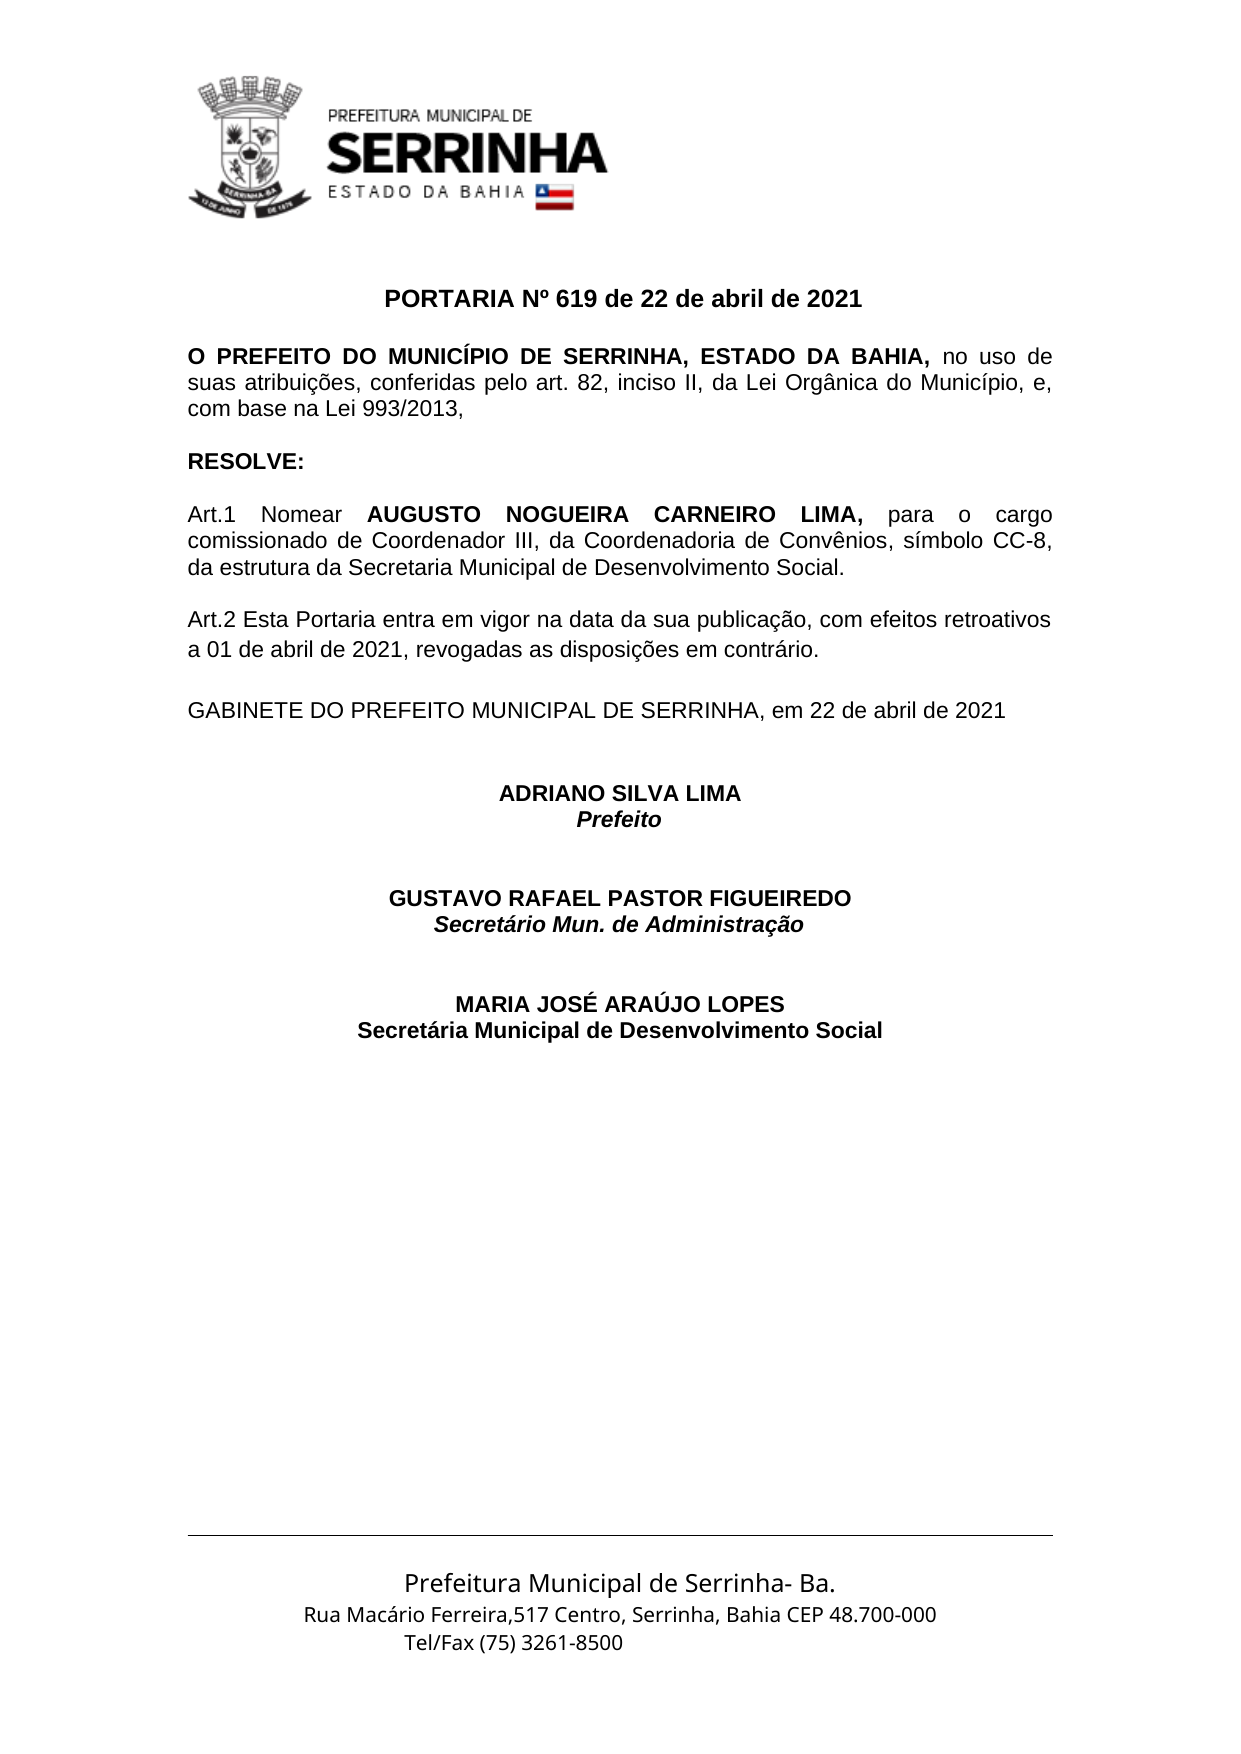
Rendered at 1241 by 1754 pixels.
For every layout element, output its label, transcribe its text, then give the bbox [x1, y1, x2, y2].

picture [187, 73, 609, 222]
text Secretária Municipal de Desenvolvimento Social [187, 1017, 1053, 1043]
text MARIA JOSÉ ARAÚJO LOPES [187, 991, 1053, 1017]
text Art.2 Esta Portaria entra em vigor na data da sua publicação, com efeitos retroativos a 01 de abril de 2021, revogadas as disposições em contrário. [187, 606, 1053, 663]
text Prefeito [187, 806, 1053, 832]
text ADRIANO SILVA LIMA [187, 780, 1053, 806]
text RESOLVE: [187, 448, 1053, 474]
text Secretário Mun. de Administração [187, 911, 1053, 938]
text PORTARIA Nº 619 de 22 de abril de 2021 [187, 284, 1053, 312]
text GUSTAVO RAFAEL PASTOR FIGUEIREDO [187, 885, 1053, 911]
text O PREFEITO DO MUNICÍPIO DE SERRINHA, ESTADO DA BAHIA, no uso de suas atribuições, conferidas pelo art. 82, inciso II, da Lei Orgânica do Município, e, com base na Lei 993/2013, [187, 343, 1053, 422]
text Art.1 Nomear AUGUSTO NOGUEIRA CARNEIRO LIMA, para o cargo comissionado de Coordenador III, da Coordenadoria de Convênios, símbolo CC-8, da estrutura da Secretaria Municipal de Desenvolvimento Social. [187, 501, 1053, 580]
text GABINETE DO PREFEITO MUNICIPAL DE SERRINHA, em 22 de abril de 2021 [187, 697, 1053, 723]
